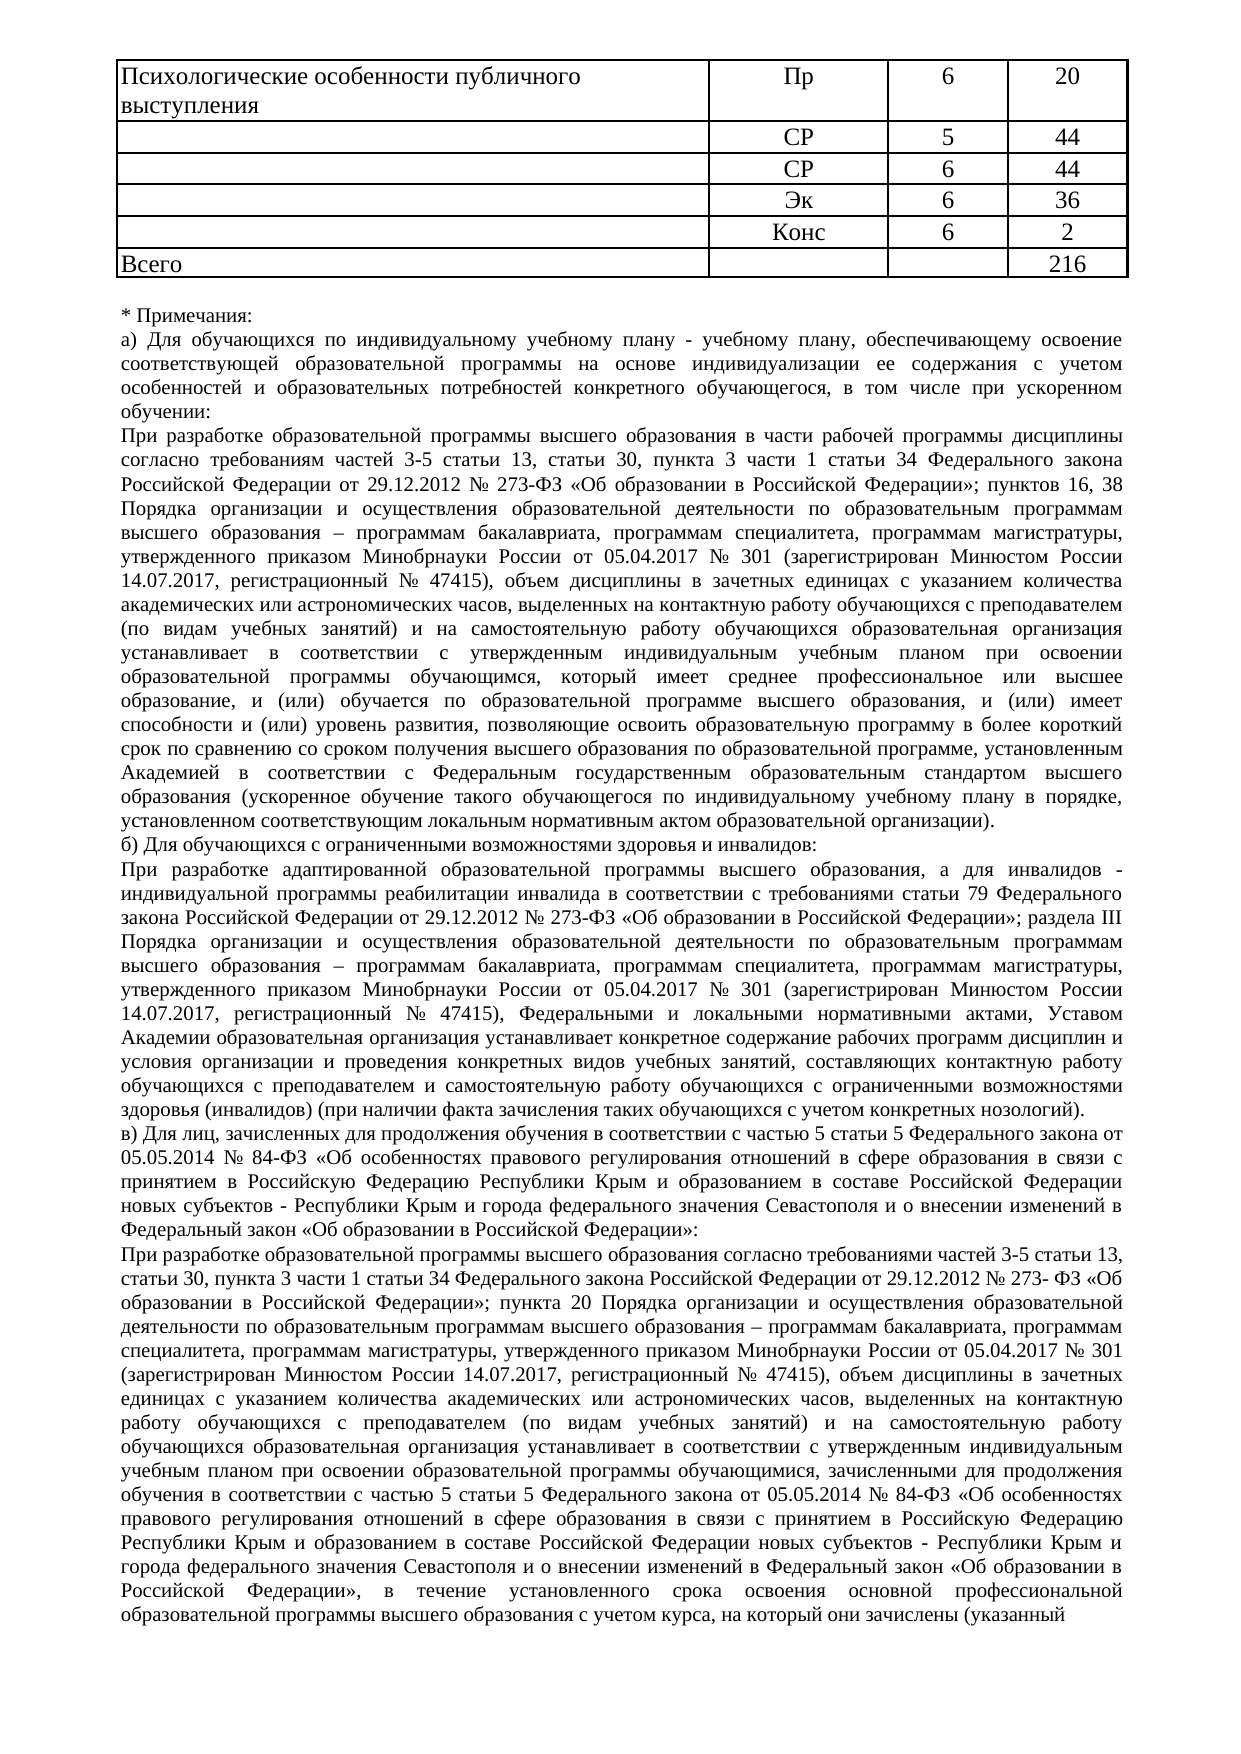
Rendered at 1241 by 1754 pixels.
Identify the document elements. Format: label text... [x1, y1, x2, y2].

table_cell 6 [889, 217, 1007, 247]
table_cell 216 [1009, 249, 1126, 276]
table_cell [710, 249, 887, 276]
table_cell СР [710, 122, 887, 152]
table_cell 6 [889, 154, 1007, 183]
table_cell [118, 122, 708, 152]
table_header 20 [1009, 61, 1126, 120]
table_cell [118, 217, 708, 247]
table_header Пр [710, 61, 887, 120]
table_header Психологические особенности публичного выступления [118, 61, 708, 120]
table_cell 44 [1009, 122, 1126, 152]
table_cell 6 [889, 185, 1007, 215]
table_cell [889, 249, 1007, 276]
table_cell [118, 154, 708, 183]
table_cell СР [710, 154, 887, 183]
table_header 6 [889, 61, 1007, 120]
table_cell Эк [710, 185, 887, 215]
table_cell Конс [710, 217, 887, 247]
table_cell 5 [889, 122, 1007, 152]
table_cell Всего [118, 249, 708, 276]
table_cell [118, 185, 708, 215]
table_cell 44 [1009, 154, 1126, 183]
table_cell * Примечания: а) Для обучающихся по индивидуальному учебному плану - учебному плану, обеспечивающему освоение соответствующей образовательной программы на основе индивидуализации ее содержания с учетом особенностей и образовательных потребностей конкретного обучающегося, в том числе при ускоренном обучении: При разработке образовательной программы высшего образования в части рабочей программы дисциплины согласно требованиям частей 3-5 статьи 13, статьи 30, пункта 3 части 1 статьи 34 Федерального закона Российской Федерации от 29.12.2012 № 273-ФЗ «Об образовании в Российской Федерации»; пунктов 16, 38 Порядка организации и осуществления образовательной деятельности по образовательным программам высшего образования – программам бакалавриата, программам специалитета, программам магистратуры, утвержденного приказом Минобрнауки России от 05.04.2017 № 301 (зарегистрирован Минюстом России 14.07.2017, регистрационный № 47415), объем дисциплины в зачетных единицах с указанием количества академических или астрономических часов, выделенных на контактную работу обучающихся с преподавателем (по видам учебных занятий) и на самостоятельную работу обучающихся образовательная организация устанавливает в соответствии с утвержденным индивидуальным учебным планом при освоении образовательной программы обучающимся, который имеет среднее профессиональное или высшее образование, и (или) обучается по образовательной программе высшего образования, и (или) имеет способности и (или) уровень развития, позволяющие освоить образовательную программу в более короткий срок по сравнению со сроком получения высшего образования по образовательной программе, установленным Академией в соответствии с Федеральным государственным образовательным стандартом высшего образования (ускоренное обучение такого обучающегося по индивидуальному учебному плану в порядке, установленном соответствующим локальным нормативным актом образовательной организации). б) Для обучающихся с ограниченными возможностями здоровья и инвалидов: При разработке адаптированной образовательной программы высшего образования, а для инвалидов - индивидуальной программы реабилитации инвалида в соответствии с требованиями статьи 79 Федерального закона Российской Федерации от 29.12.2012 № 273-ФЗ «Об образовании в Российской Федерации»; раздела III Порядка организации и осуществления образовательной деятельности по образовательным программам высшего образования – программам бакалавриата, программам специалитета, программам магистратуры, утвержденного приказом Минобрнауки России от 05.04.2017 № 301 (зарегистрирован Минюстом России 14.07.2017, регистрационный № 47415), Федеральными и локальными нормативными актами, Уставом Академии образовательная организация устанавливает конкретное содержание рабочих программ дисциплин и условия организации и проведения конкретных видов учебных занятий, составляющих контактную работу обучающихся с преподавателем и самостоятельную работу обучающихся с ограниченными возможностями здоровья (инвалидов) (при наличии факта зачисления таких обучающихся с учетом конкретных нозологий). в) Для лиц, зачисленных для продолжения обучения в соответствии с частью 5 статьи 5 Федерального закона от 05.05.2014 № 84-ФЗ «Об особенностях правового регулирования отношений в сфере образования в связи с принятием в Российскую Федерацию Республики Крым и образованием в составе Российской Федерации новых субъектов - Республики Крым и города федерального значения Севастополя и о внесении изменений в Федеральный закон «Об образовании в Российской Федерации»: При разработке образовательной программы высшего образования согласно требованиями частей 3-5 статьи 13, статьи 30, пункта 3 части 1 статьи 34 Федерального закона Российской Федерации от 29.12.2012 № 273- ФЗ «Об образовании в Российской Федерации»; пункта 20 Порядка организации и осуществления образовательной деятельности по образовательным программам высшего образования – программам бакалавриата, программам специалитета, программам магистратуры, утвержденного приказом Минобрнауки России от 05.04.2017 № 301 (зарегистрирован Минюстом России 14.07.2017, регистрационный № 47415), объем дисциплины в зачетных единицах с указанием количества академических или астрономических часов, выделенных на контактную работу обучающихся с преподавателем (по видам учебных занятий) и на самостоятельную работу обучающихся образовательная организация устанавливает в соответствии с утвержденным индивидуальным учебным планом при освоении образовательной программы обучающимися, зачисленными для продолжения обучения в соответствии с частью 5 статьи 5 Федерального закона от 05.05.2014 № 84-ФЗ «Об особенностях правового регулирования отношений в сфере образования в связи с принятием в Российскую Федерацию Республики Крым и образованием в составе Российской Федерации новых субъектов - Республики Крым и города федерального значения Севастополя и о внесении изменений в Федеральный закон «Об образовании в Российской Федерации», в течение установленного срока освоения основной профессиональной образовательной программы высшего образования с учетом курса, на который они зачислены (указанный [117, 278, 1127, 1662]
table_cell 2 [1009, 217, 1126, 247]
table_cell 36 [1009, 185, 1126, 215]
